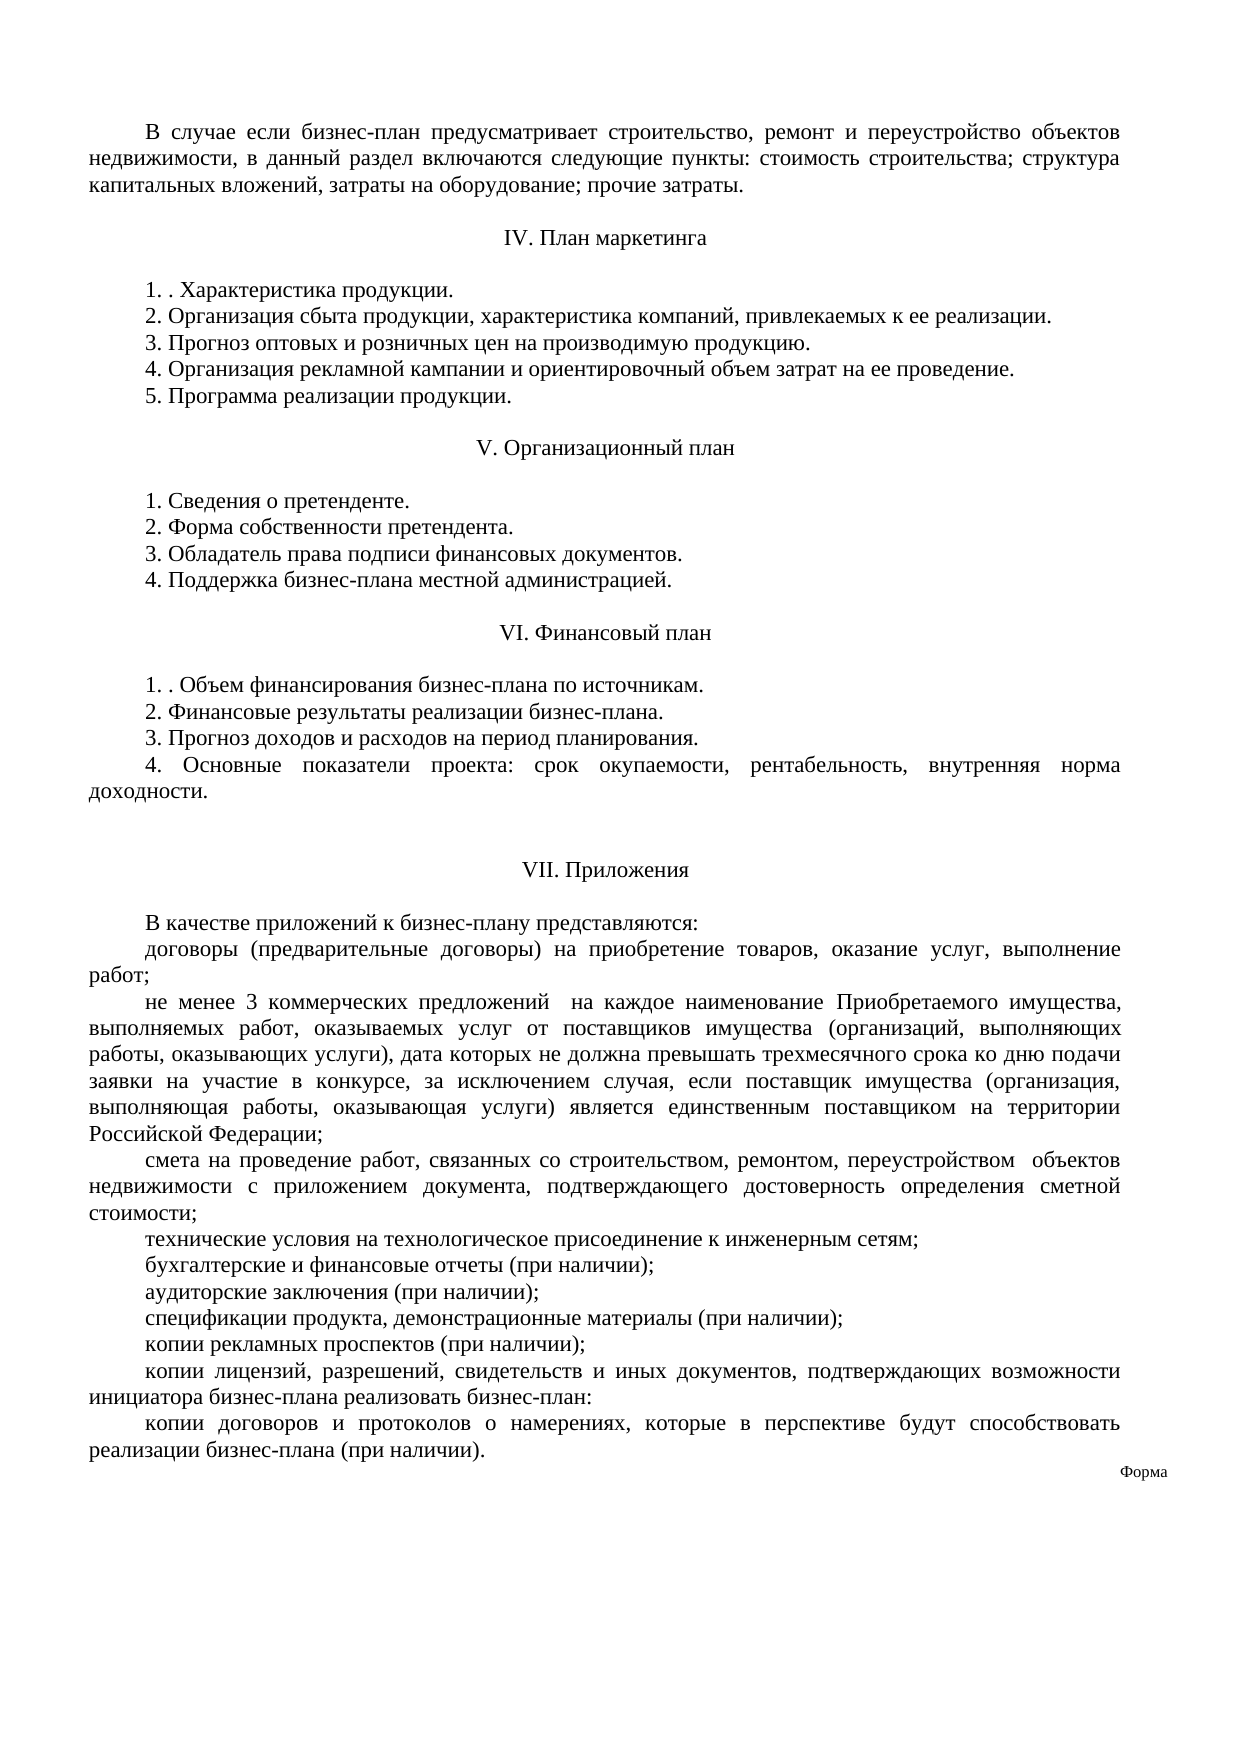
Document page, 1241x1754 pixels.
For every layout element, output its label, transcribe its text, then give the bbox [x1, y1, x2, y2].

text 2. Финансовые результаты реализации бизнес-плана. [89, 698, 1122, 724]
text 1. . Объем финансирования бизнес-плана по источникам. [89, 672, 1122, 698]
text 4. Поддержка бизнес-плана местной администрацией. [89, 566, 1122, 592]
text смета на проведение работ, связанных со строительством, ремонтом, переустройством объектов недвижимости с приложением документа, подтверждающего достоверность определения сметной стоимости; [89, 1146, 1122, 1225]
text технические условия на технологическое присоединение к инженерным сетям; [89, 1225, 1122, 1251]
text договоры (предварительные договоры) на приобретение товаров, оказание услуг, выполнение работ; [89, 935, 1122, 988]
text VI. Финансовый план [89, 619, 1122, 645]
text аудиторские заключения (при наличии); [89, 1278, 1122, 1304]
text бухгалтерские и финансовые отчеты (при наличии); [89, 1251, 1122, 1278]
text IV. План маркетинга [89, 223, 1122, 250]
text спецификации продукта, демонстрационные материалы (при наличии); [89, 1304, 1122, 1330]
text копии лицензий, разрешений, свидетельств и иных документов, подтверждающих возможности инициатора бизнес-плана реализовать бизнес-план: [89, 1357, 1122, 1409]
text В качестве приложений к бизнес-плану представляются: [89, 909, 1122, 935]
text V. Организационный план [89, 434, 1122, 461]
text 1. . Характеристика продукции. [89, 276, 1122, 303]
text копии договоров и протоколов о намерениях, которые в перспективе будут способствовать реализации бизнес-плана (при наличии). [89, 1409, 1122, 1462]
text В случае если бизнес-план предусматривает строительство, ремонт и переустройство объектов недвижимости, в данный раздел включаются следующие пункты: стоимость строительства; структура капитальных вложений, затраты на оборудование; прочие затраты. [89, 118, 1122, 197]
text 2. Организация сбыта продукции, характеристика компаний, привлекаемых к ее реализации. [89, 303, 1122, 329]
text VII. Приложения [89, 856, 1122, 882]
text 3. Прогноз доходов и расходов на период планирования. [89, 724, 1122, 751]
text 4. Организация рекламной кампании и ориентировочный объем затрат на ее проведение. [89, 355, 1122, 382]
text 5. Программа реализации продукции. [89, 382, 1122, 408]
text 3. Обладатель права подписи финансовых документов. [89, 540, 1122, 566]
text 2. Форма собственности претендента. [89, 513, 1122, 540]
text копии рекламных проспектов (при наличии); [89, 1330, 1122, 1357]
text не менее 3 коммерческих предложений на каждое наименование Приобретаемого имущества, выполняемых работ, оказываемых услуг от поставщиков имущества (организаций, выполняющих работы, оказывающих услуги), дата которых не должна превышать трехмесячного срока ко дню подачи заявки на участие в конкурсе, за исключением случая, если поставщик имущества (организация, выполняющая работы, оказывающая услуги) является единственным поставщиком на территории Российской Федерации; [89, 988, 1122, 1146]
text 4. Основные показатели проекта: срок окупаемости, рентабельность, внутренняя норма доходности. [89, 751, 1122, 803]
text 3. Прогноз оптовых и розничных цен на производимую продукцию. [89, 329, 1122, 355]
text 1. Сведения о претенденте. [89, 487, 1122, 513]
text Форма [1120, 1462, 1240, 1481]
